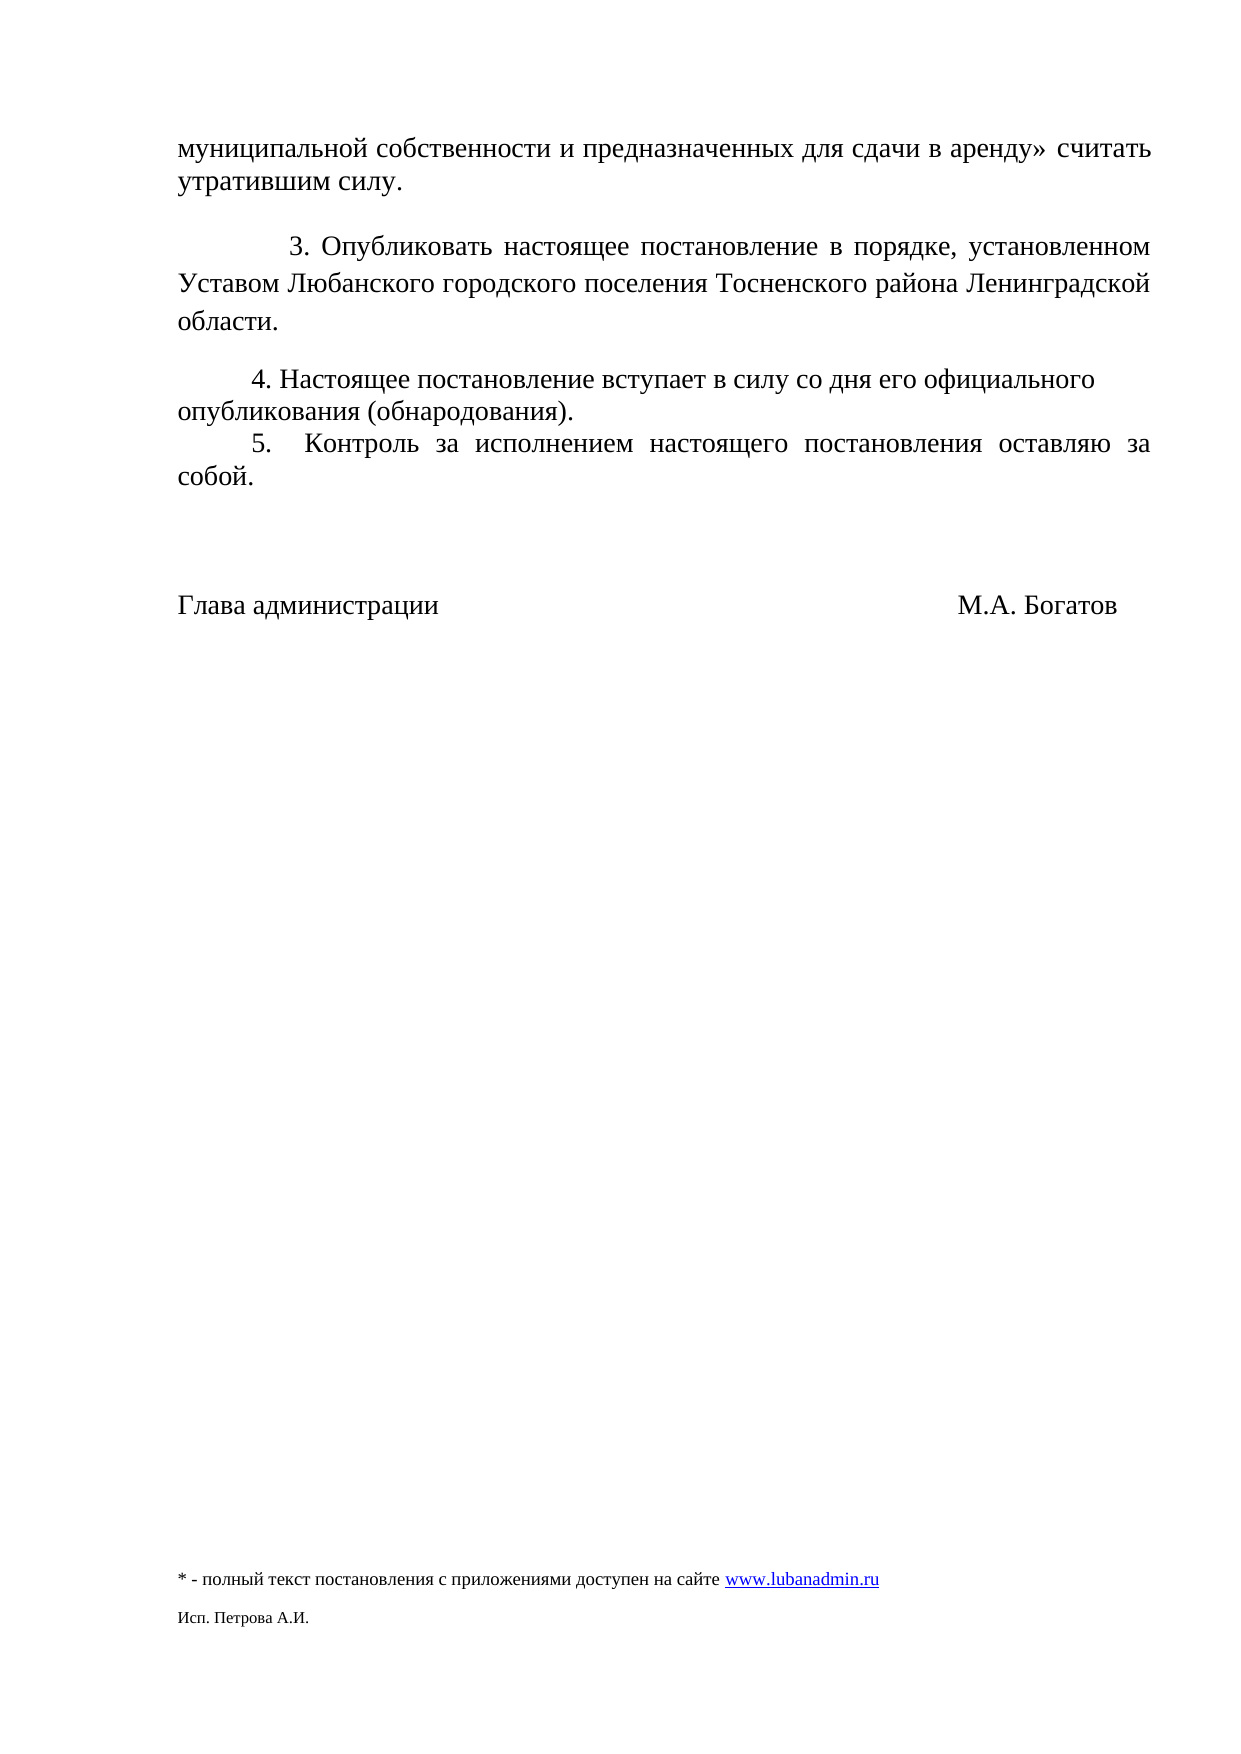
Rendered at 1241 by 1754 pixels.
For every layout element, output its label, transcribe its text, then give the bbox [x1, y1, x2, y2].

text Исп. Петрова А.И. [177, 1608, 1152, 1627]
text 3. Опубликовать настоящее постановление в порядке, установленном Уставом Любанского городского поселения Тосненского района Ленинградской области. [177, 229, 1152, 336]
text 4. Настоящее постановление вступает в силу со дня его официального опубликования (обнародования). [177, 362, 1152, 426]
text Глава администрации М.А. Богатов [177, 588, 1152, 621]
text * - полный текст постановления с приложениями доступен на сайте www.lubanadmin.ru [177, 1568, 1152, 1590]
text 5. Контроль за исполнением настоящего постановления оставляю за собой. [177, 426, 1152, 491]
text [177, 130, 1152, 197]
